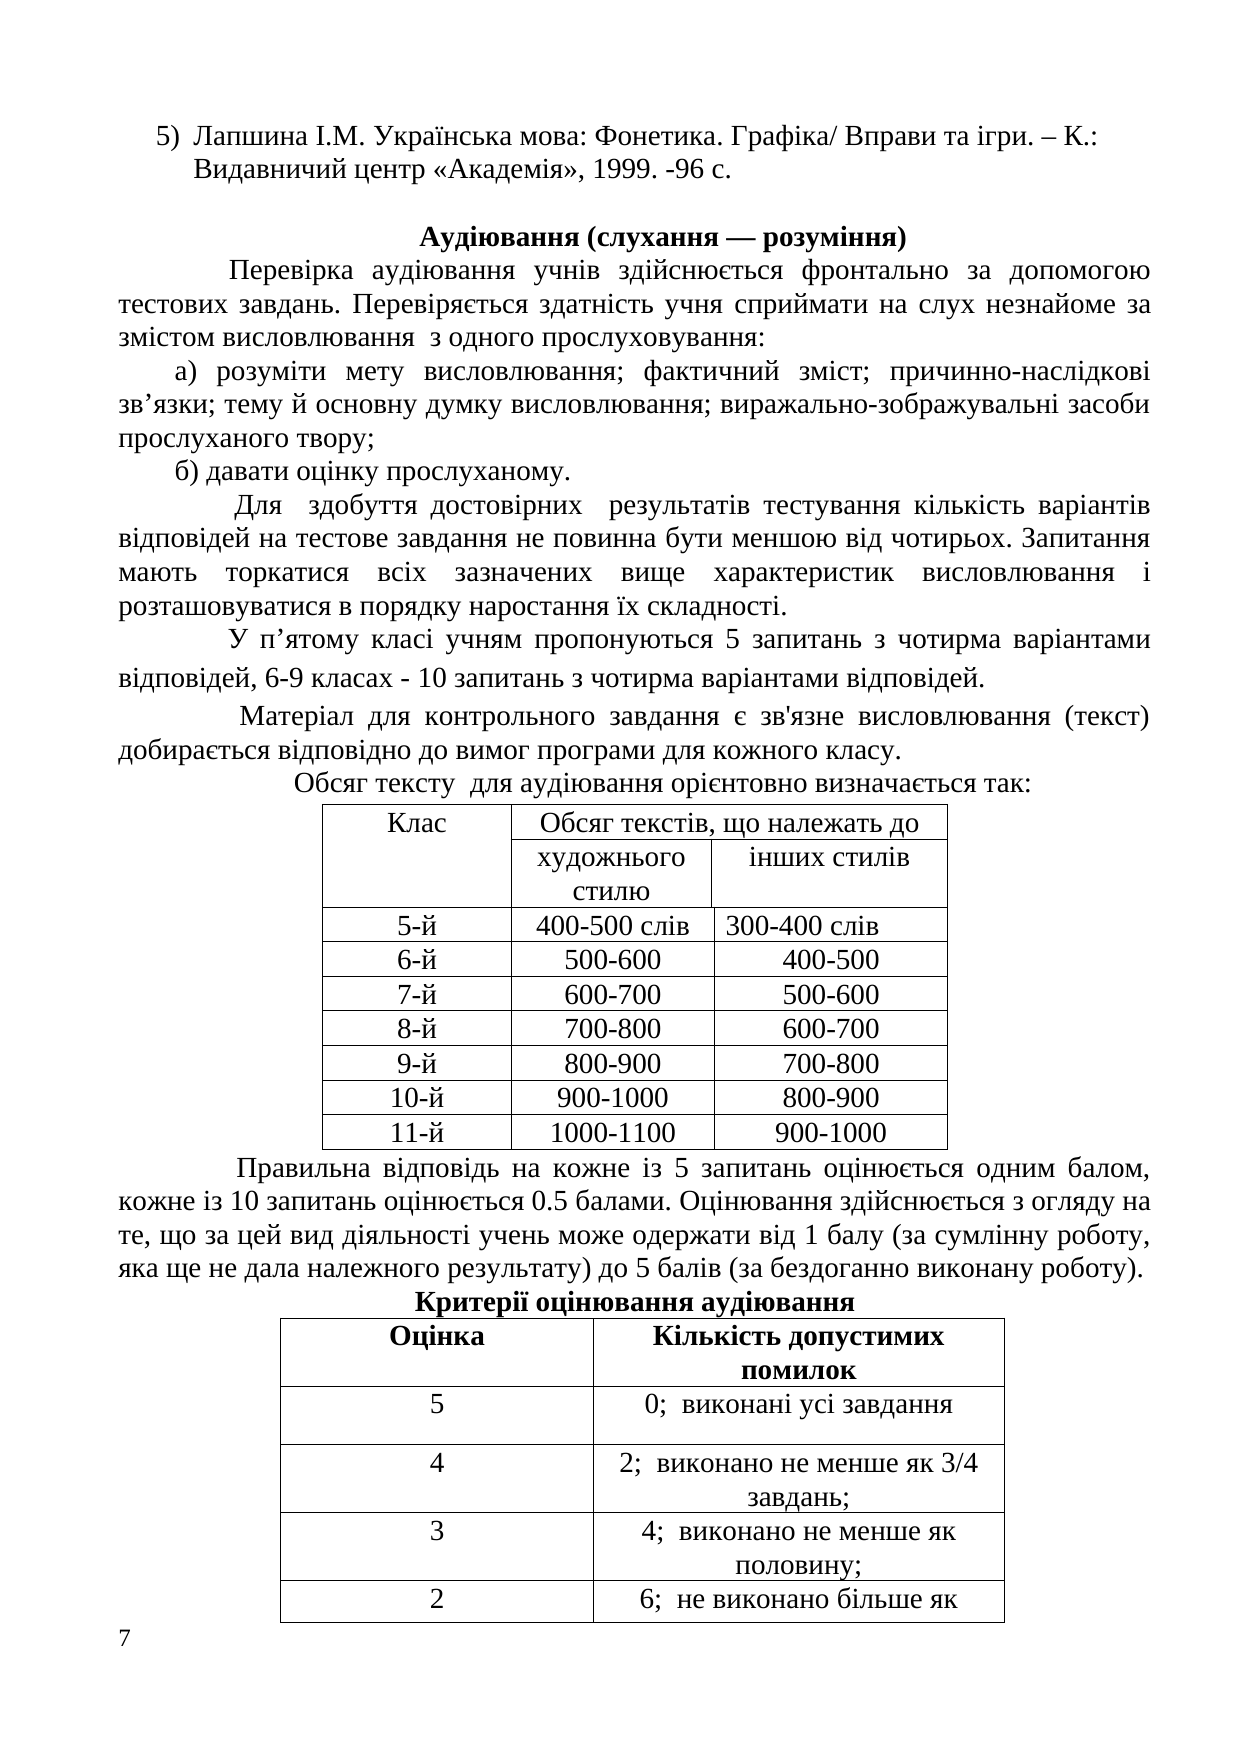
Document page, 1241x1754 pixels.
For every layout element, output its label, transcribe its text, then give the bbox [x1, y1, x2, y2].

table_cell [594, 1581, 1004, 1622]
text Для здобуття достовірних результатів тестування кількість варіантів відповідей на тестове завдання не повинна бути меншою від чотирьох. Запитання мають торкатися всіх зазначених вище характеристик висловлювання і розташовуватися в порядку наростання їх складності. [118, 487, 1152, 621]
table_cell 4; виконано не менше як половину; [594, 1513, 1004, 1580]
table_cell 600-700 [715, 1011, 947, 1045]
table_cell 900-1000 [512, 1081, 714, 1114]
table_cell 2; виконано не менше як 3/4 завдань; [594, 1445, 1004, 1512]
table_header Обсяг текстів, що належать до [512, 805, 947, 838]
table_cell 7-й [323, 977, 511, 1010]
table_cell 600-700 [512, 977, 714, 1010]
table_cell 500-600 [715, 977, 947, 1010]
text Аудіювання (слухання — розуміння) [118, 219, 1152, 252]
table_cell 2 [281, 1581, 593, 1622]
table_cell 3 [281, 1513, 593, 1580]
table_cell 9-й [323, 1046, 511, 1079]
table_cell 800-900 [715, 1081, 947, 1114]
table_cell 800-900 [512, 1046, 714, 1079]
table_cell 400-500 слів [512, 908, 714, 941]
text Критерії оцінювання аудіювання [118, 1284, 1152, 1317]
text Матеріал для контрольного завдання є зв'язне висловлювання (текст) добирається відповідно до вимог програми для кожного класу. [118, 698, 1152, 765]
table_cell художнього стилю [512, 840, 711, 907]
table_header Кількість допустимих помилок [594, 1319, 1004, 1386]
text Правильна відповідь на кожне із 5 запитань оцінюється одним балом, кожне із 10 запитань оцінюється 0.5 балами. Оцінювання здійснюється з огляду на те, що за цей вид діяльності учень може одержати від 1 балу (за сумлінну роботу, яка ще не дала належного результату) до 5 балів (за бездоганно виконану роботу). [118, 1150, 1152, 1284]
text б) давати оцінку прослуханому. [118, 453, 1152, 487]
table_cell 5-й [323, 908, 511, 941]
table_cell 400-500 [715, 942, 947, 976]
list Лапшина І.М. Українська мова: Фонетика. Графіка/ Вправи та ігри. – К.: Видавничий центр «Академія», 1999. -96 с. [156, 118, 1152, 185]
table_cell 6-й [323, 942, 511, 976]
table_cell 700-800 [512, 1011, 714, 1045]
text Обсяг тексту для аудіювання орієнтовно визначається так: [118, 765, 1152, 799]
table_header Оцінка [281, 1319, 593, 1386]
table_cell інших стилів [712, 840, 947, 907]
table_cell 500-600 [512, 942, 714, 976]
table_cell 5 [281, 1387, 593, 1444]
table_cell 10-й [323, 1081, 511, 1114]
table_cell 8-й [323, 1011, 511, 1045]
table_cell 300-400 слів [715, 908, 947, 941]
table_cell 4 [281, 1445, 593, 1512]
text Перевірка аудіювання учнів здійснюється фронтально за допомогою тестових завдань. Перевіряється здатність учня сприймати на слух незнайоме за змістом висловлювання з одного прослуховування: [118, 252, 1152, 353]
table_header Клас [323, 805, 511, 907]
table_cell 700-800 [715, 1046, 947, 1079]
table_cell 11-й [323, 1115, 511, 1149]
table_cell 1000-1100 [512, 1115, 714, 1149]
text а) розуміти мету висловлювання; фактичний зміст; причинно-наслідкові зв’язки; тему й основну думку висловлювання; виражально-зображувальні засоби прослуханого твору; [118, 353, 1152, 453]
table_cell 900-1000 [715, 1115, 947, 1149]
table_cell 0; виконані усі завдання [594, 1387, 1004, 1444]
text У п’ятому класі учням пропонуються 5 запитань з чотирма варіантами відповідей, 6-9 класах - 10 запитань з чотирма варіантами відповідей. [118, 621, 1152, 693]
